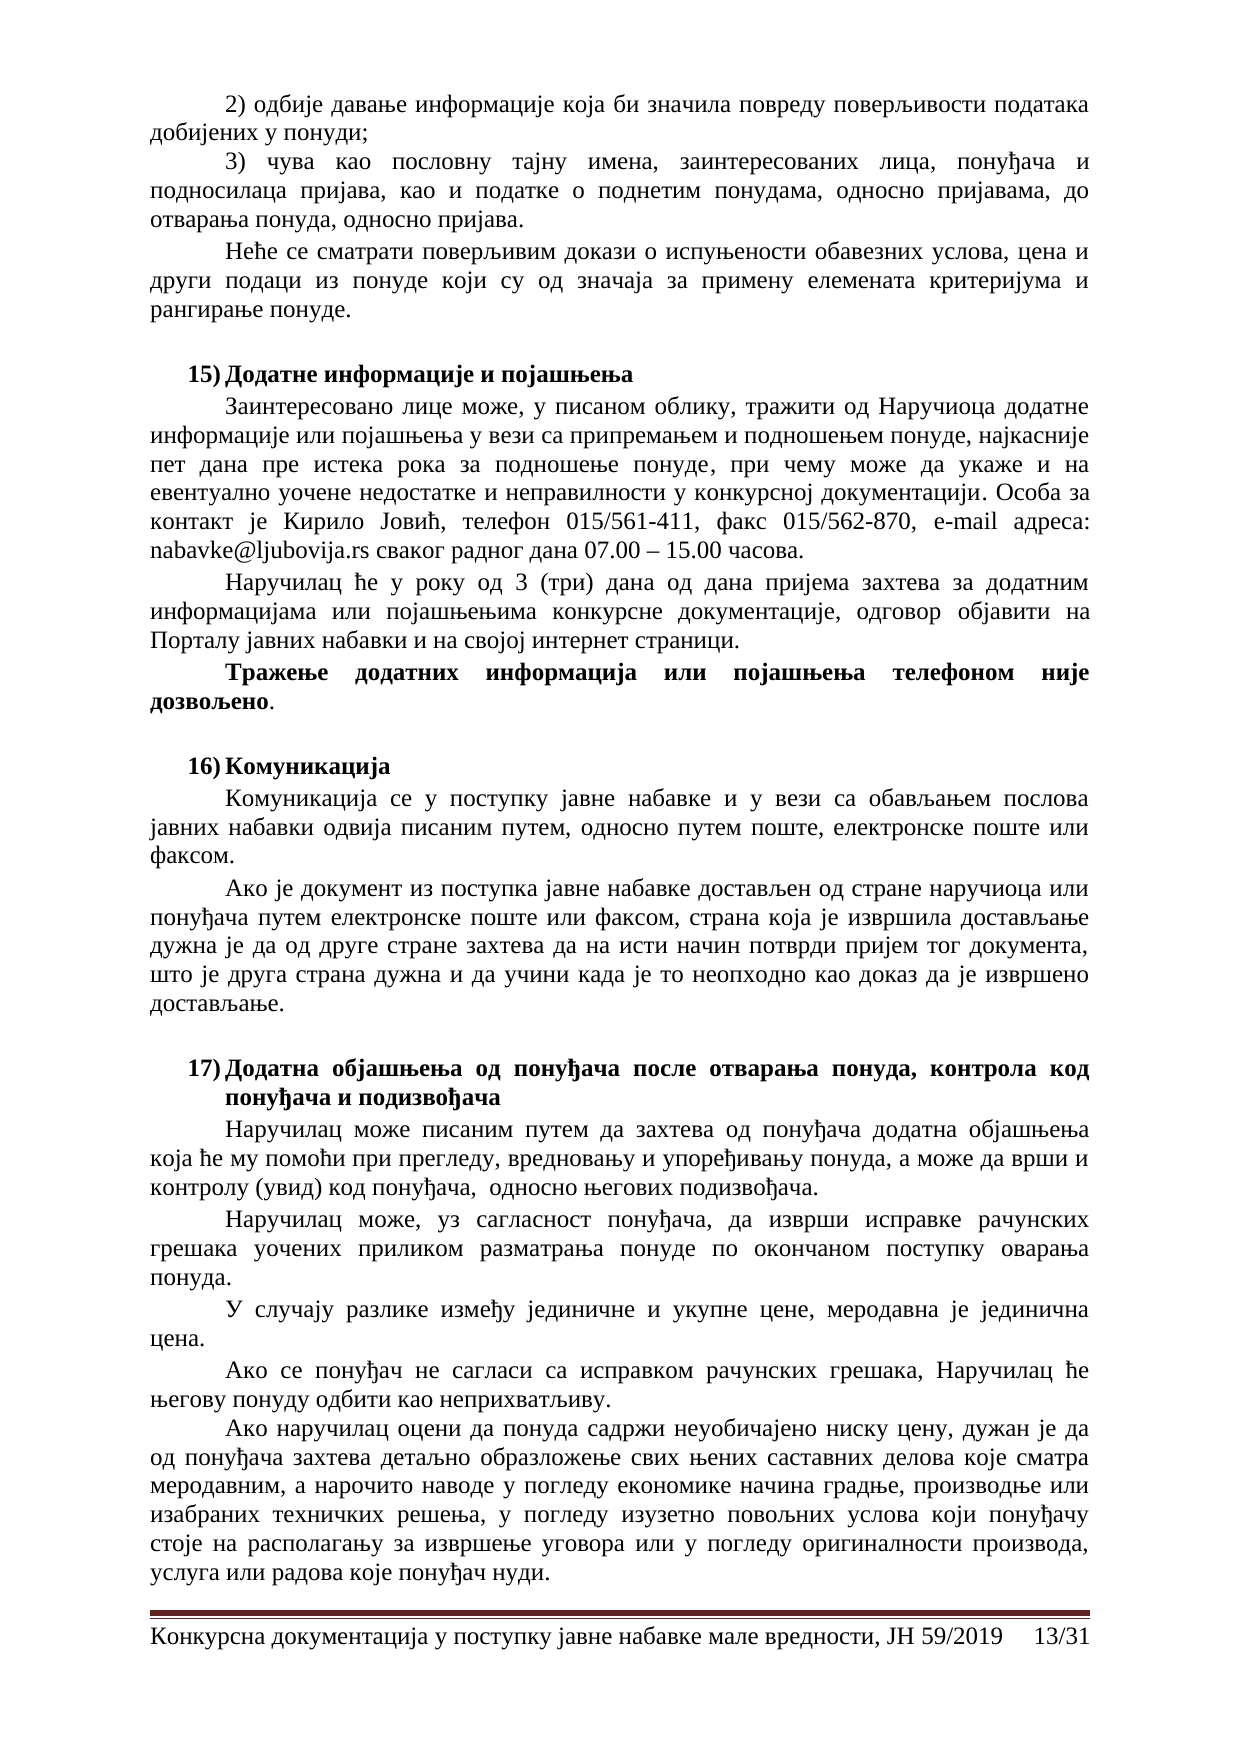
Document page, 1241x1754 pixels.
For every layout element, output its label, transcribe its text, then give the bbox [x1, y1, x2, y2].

text Комуникација се у поступку јавне набавке и у вези са обављањем послова јавних набавки одвија писаним путем, односно путем поште, електронске поште или факсом. [150, 783, 1090, 869]
text Наручилац ће у року од 3 (три) дана од дана пријема захтева за додатним информацијама или појашњењима конкурсне документације, одговор објавити на Порталу јавних набавки и на својој интернет страници. [150, 567, 1090, 654]
text Наручилац може писаним путем да захтева од понуђача додатна објашњења која ће му помоћи при прегледу, вредновању и упоређивању понуда, а може да врши и контролу (увид) код понуђача, односно његових подизвођача. [150, 1114, 1090, 1201]
text 3) чува као пословну тајну имена, заинтересованих лица, понуђача и подносилаца пријава, као и податке о поднетим понудама, односно пријавама, до отварања понуда, односно пријава. [150, 146, 1090, 232]
text У случају разлике између јединичне и укупне цене, меродавна је јединична цена. [150, 1294, 1090, 1352]
list Додатне информације и појашњења [187, 359, 1090, 387]
text 2) одбије давање информације која би значила повреду поверљивости података добијених у понуди; [150, 89, 1090, 146]
text Ако наручилац оцени да понуда садржи неуобичајено ниску цену, дужан је да од понуђача захтева детаљно образложење свих њених саставних делова које сматра меродавним, а нарочито наводе у погледу економике начина градње, производње или изабраних техничких решења, у погледу изузетно повољних услова који понуђачу стоје на располагању за извршење уговора или у погледу оригиналности производа, услуга или радова које понуђач нуди. [150, 1413, 1090, 1586]
text Наручилац може, уз сагласност понуђача, да изврши исправке рачунских грешака уочених приликом разматрања понуде по окончаном поступку оварања понуда. [150, 1204, 1090, 1291]
text Заинтересовано лице може, у писаном облику, тражити од Наручиоца додатне информације или појашњења у вези са припремањем и подношењем понуде, најкасније пет дана пре истека рока за подношење понуде, при чему може да укаже и на евентуално уочене недостатке и неправилности у конкурсној документацији. Особа за контакт је Кирило Јовић, телефон 015/561-411, факс 015/562-870, e-mail адреса: nabavke@ljubovija.rs сваког радног дана 07.00 – 15.00 часова. [150, 391, 1090, 564]
text Ако је документ из поступка јавне набавке достављен од стране наручиоца или понуђача путем електронске поште или факсом, страна која је извршила достављање дужна је да од друге стране захтева да на исти начин потврди пријем тог документа, што је друга страна дужна и да учини када је то неопходно као доказ да је извршено достављање. [150, 873, 1090, 1017]
list Комуникација [187, 751, 1090, 780]
text Ако се понуђач не сагласи са исправком рачунских грешака, Наручилац ће његову понуду одбити као неприхватљиву. [150, 1356, 1090, 1413]
list Додатна објашњења од понуђача после отварања понуда, контрола код понуђача и подизвођача [187, 1053, 1090, 1111]
text Тражење додатних информација или појашњења телефоном није дозвољено. [150, 657, 1090, 715]
text Неће се сматрати поверљивим докази о испуњености обавезних услова, цена и други подаци из понуде који су од значаја за примену елемената критеријума и рангирање понуде. [150, 236, 1090, 322]
